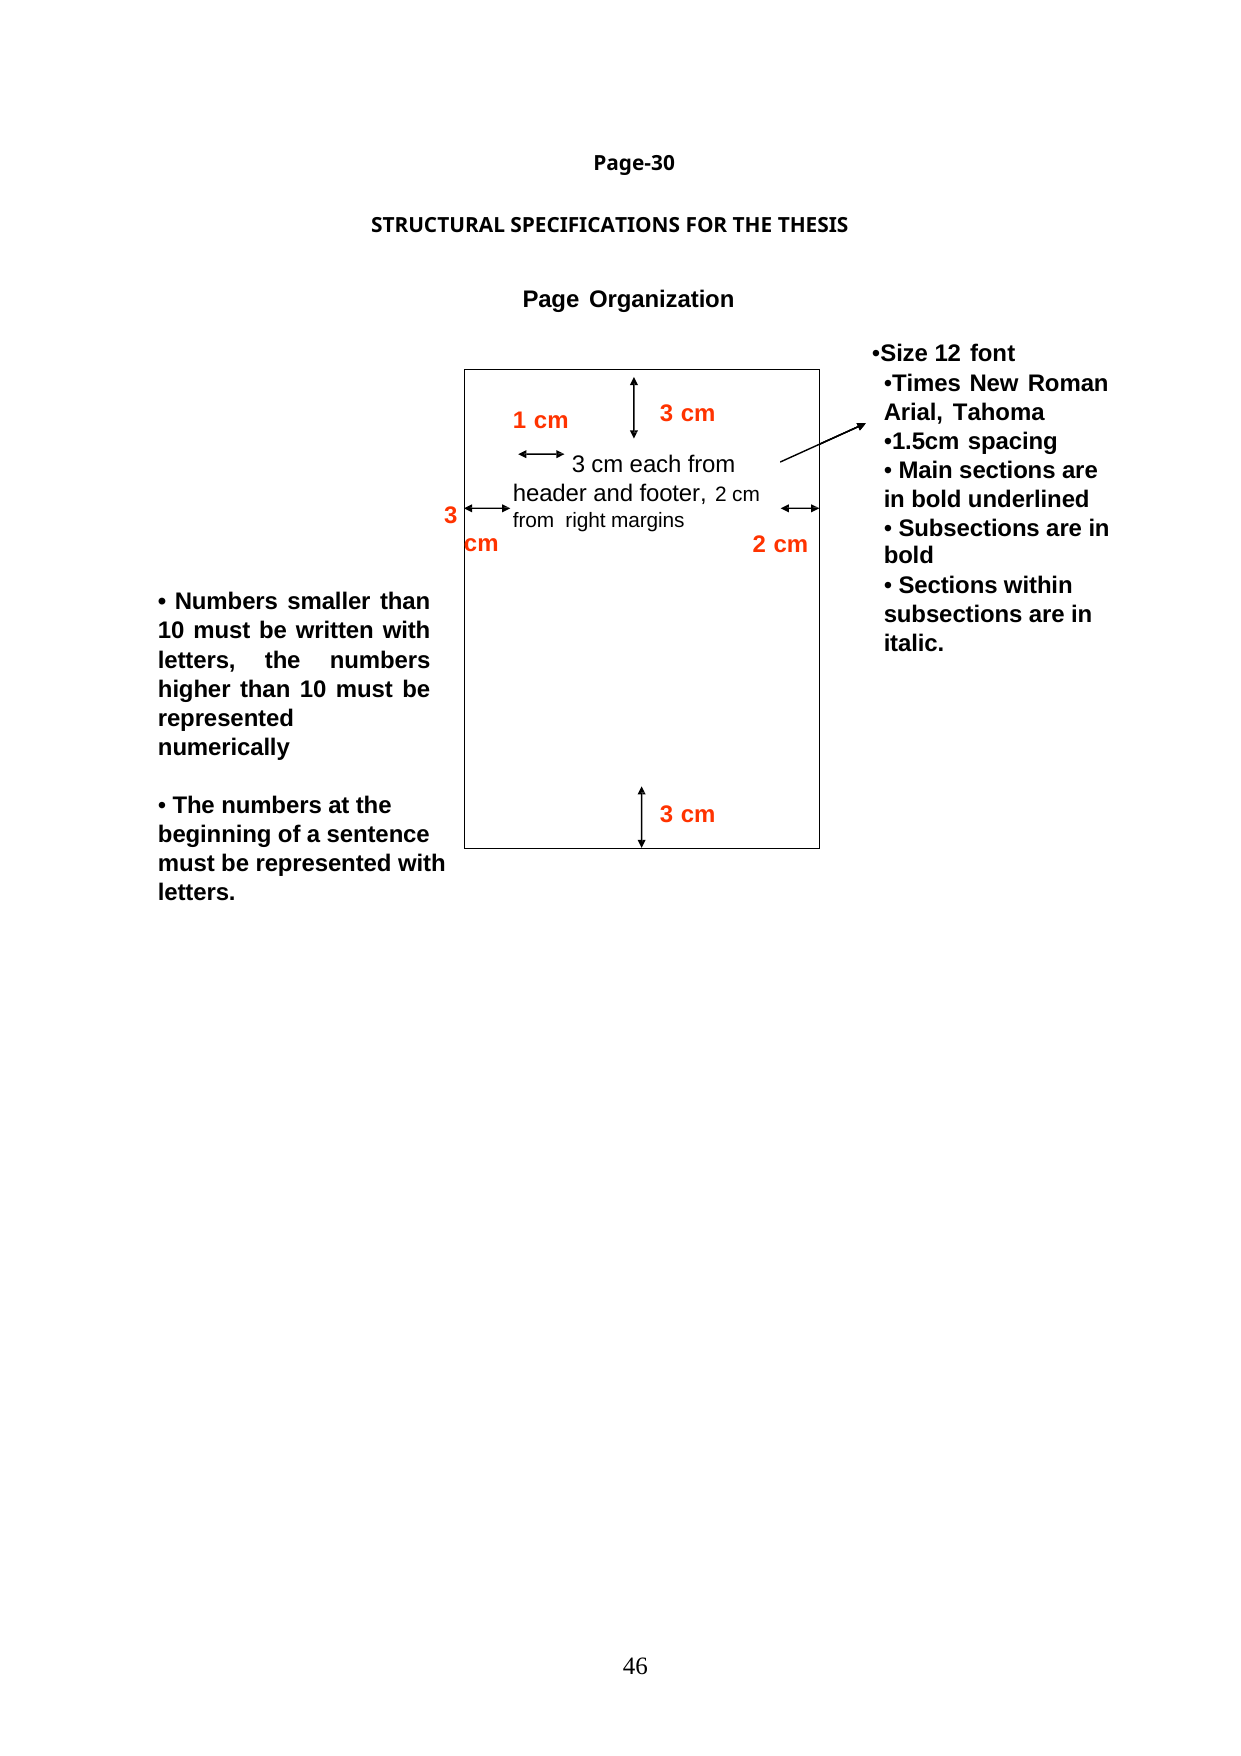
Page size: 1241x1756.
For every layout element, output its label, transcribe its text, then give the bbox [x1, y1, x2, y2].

text •1.5cm spacing [883, 427, 1121, 454]
text • Subsections are in bold [883, 514, 1121, 569]
text STRUCTURAL SPECIFICATIONS FOR THE THESIS [184, 210, 1121, 239]
text • Numbers smaller than 10 must be written with letters, the numbers higher than 10 must be represented numerically •Size 12 font [158, 587, 430, 761]
text • The numbers at the beginning of a sentence must be represented with letters. [158, 791, 463, 906]
text Page Organization [146, 285, 1111, 313]
text •Times New Roman Arial, Tahoma [883, 369, 1121, 425]
text • Main sections are in bold underlined [883, 456, 1121, 513]
text Page-30 [441, 148, 827, 177]
text • Sections within subsections are in italic. [883, 571, 1121, 657]
text 3 [146, 501, 457, 528]
